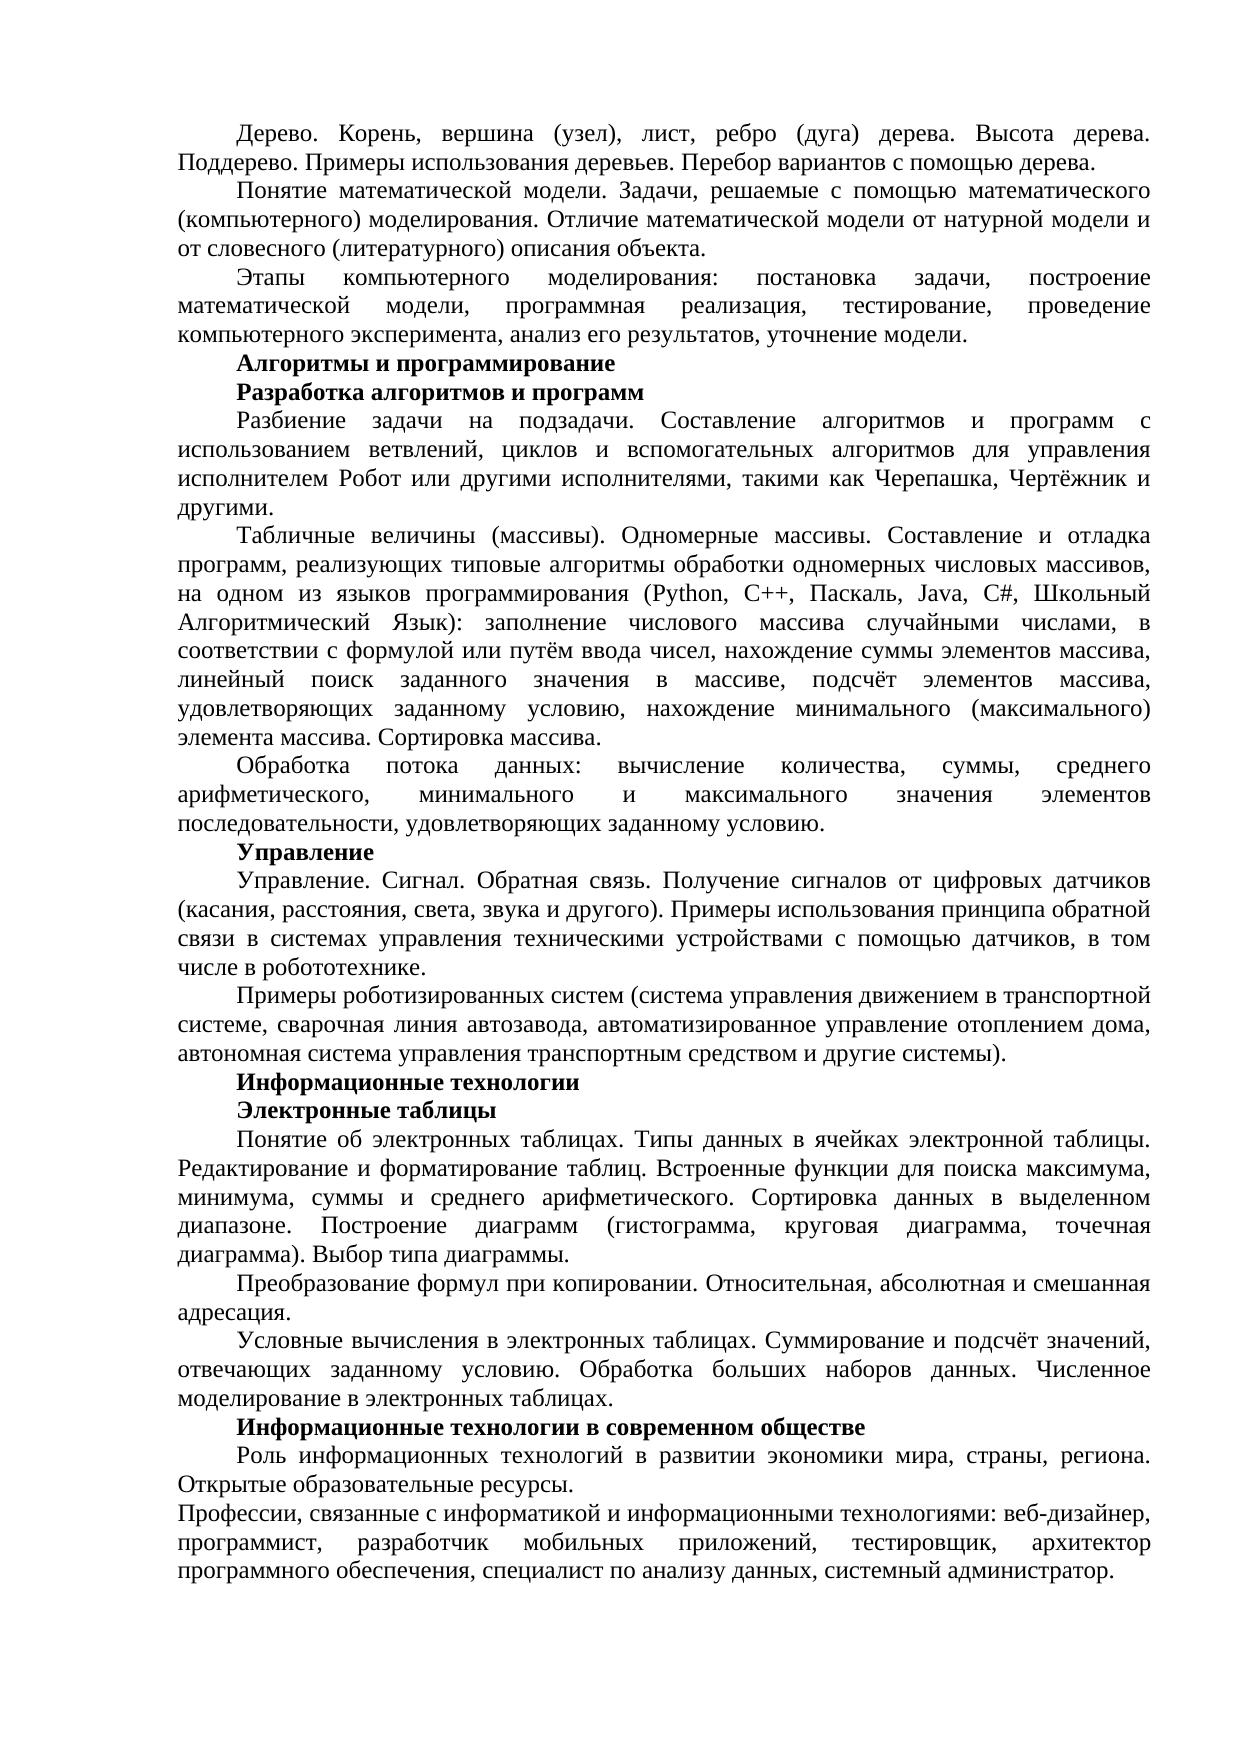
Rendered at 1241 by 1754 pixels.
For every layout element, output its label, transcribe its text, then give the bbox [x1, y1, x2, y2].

text Информационные технологии [177, 1067, 1152, 1096]
text Примеры роботизированных систем (система управления движением в транспортной системе, сварочная линия автозавода, автоматизированное управление отоплением дома, автономная система управления транспортным средством и другие системы). [177, 981, 1152, 1067]
text Условные вычисления в электронных таблицах. Суммирование и подсчёт значений, отвечающих заданному условию. Обработка больших наборов данных. Численное моделирование в электронных таблицах. [177, 1326, 1152, 1412]
text Профессии, связанные с информатикой и информационными технологиями: веб-дизайнер, программист, разработчик мобильных приложений, тестировщик, архитектор программного обеспечения, специалист по анализу данных, системный администратор. [177, 1498, 1152, 1584]
text Разбиение задачи на подзадачи. Составление алгоритмов и программ с использованием ветвлений, циклов и вспомогательных алгоритмов для управления исполнителем Робот или другими исполнителями, такими как Черепашка, Чертёжник и другими. [177, 406, 1152, 521]
text Управление [177, 837, 1152, 866]
text Табличные величины (массивы). Одномерные массивы. Составление и отладка программ, реализующих типовые алгоритмы обработки одномерных числовых массивов, на одном из языков программирования (Python, C++, Паскаль, Java, C#, Школьный Алгоритмический Язык): заполнение числового массива случайными числами, в соответствии с формулой или путём ввода чисел, нахождение суммы элементов массива, линейный поиск заданного значения в массиве, подсчёт элементов массива, удовлетворяющих заданному условию, нахождение минимального (максимального) элемента массива. Сортировка массива. [177, 521, 1152, 751]
text Алгоритмы и программирование [177, 348, 1152, 377]
text Информационные технологии в современном обществе [177, 1412, 1152, 1441]
text Управление. Сигнал. Обратная связь. Получение сигналов от цифровых датчиков (касания, расстояния, света, звука и другого). Примеры использования принципа обратной связи в системах управления техническими устройствами с помощью датчиков, в том числе в робототехнике. [177, 866, 1152, 981]
text Этапы компьютерного моделирования: постановка задачи, построение математической модели, программная реализация, тестирование, проведение компьютерного эксперимента, анализ его результатов, уточнение модели. [177, 262, 1152, 348]
text Электронные таблицы [177, 1096, 1152, 1124]
text Дерево. Корень, вершина (узел), лист, ребро (дуга) дерева. Высота дерева. Поддерево. Примеры использования деревьев. Перебор вариантов с помощью дерева. [177, 118, 1152, 176]
text Обработка потока данных: вычисление количества, суммы, среднего арифметического, минимального и максимального значения элементов последовательности, удовлетворяющих заданному условию. [177, 751, 1152, 837]
text Роль информационных технологий в развитии экономики мира, страны, региона. Открытые образовательные ресурсы. [177, 1441, 1152, 1498]
text Понятие математической модели. Задачи, решаемые с помощью математического (компьютерного) моделирования. Отличие математической модели от натурной модели и от словесного (литературного) описания объекта. [177, 176, 1152, 262]
text Преобразование формул при копировании. Относительная, абсолютная и смешанная адресация. [177, 1268, 1152, 1326]
text Разработка алгоритмов и программ [177, 377, 1152, 406]
text Понятие об электронных таблицах. Типы данных в ячейках электронной таблицы. Редактирование и форматирование таблиц. Встроенные функции для поиска максимума, минимума, суммы и среднего арифметического. Сортировка данных в выделенном диапазоне. Построение диаграмм (гистограмма, круговая диаграмма, точечная диаграмма). Выбор типа диаграммы. [177, 1124, 1152, 1268]
